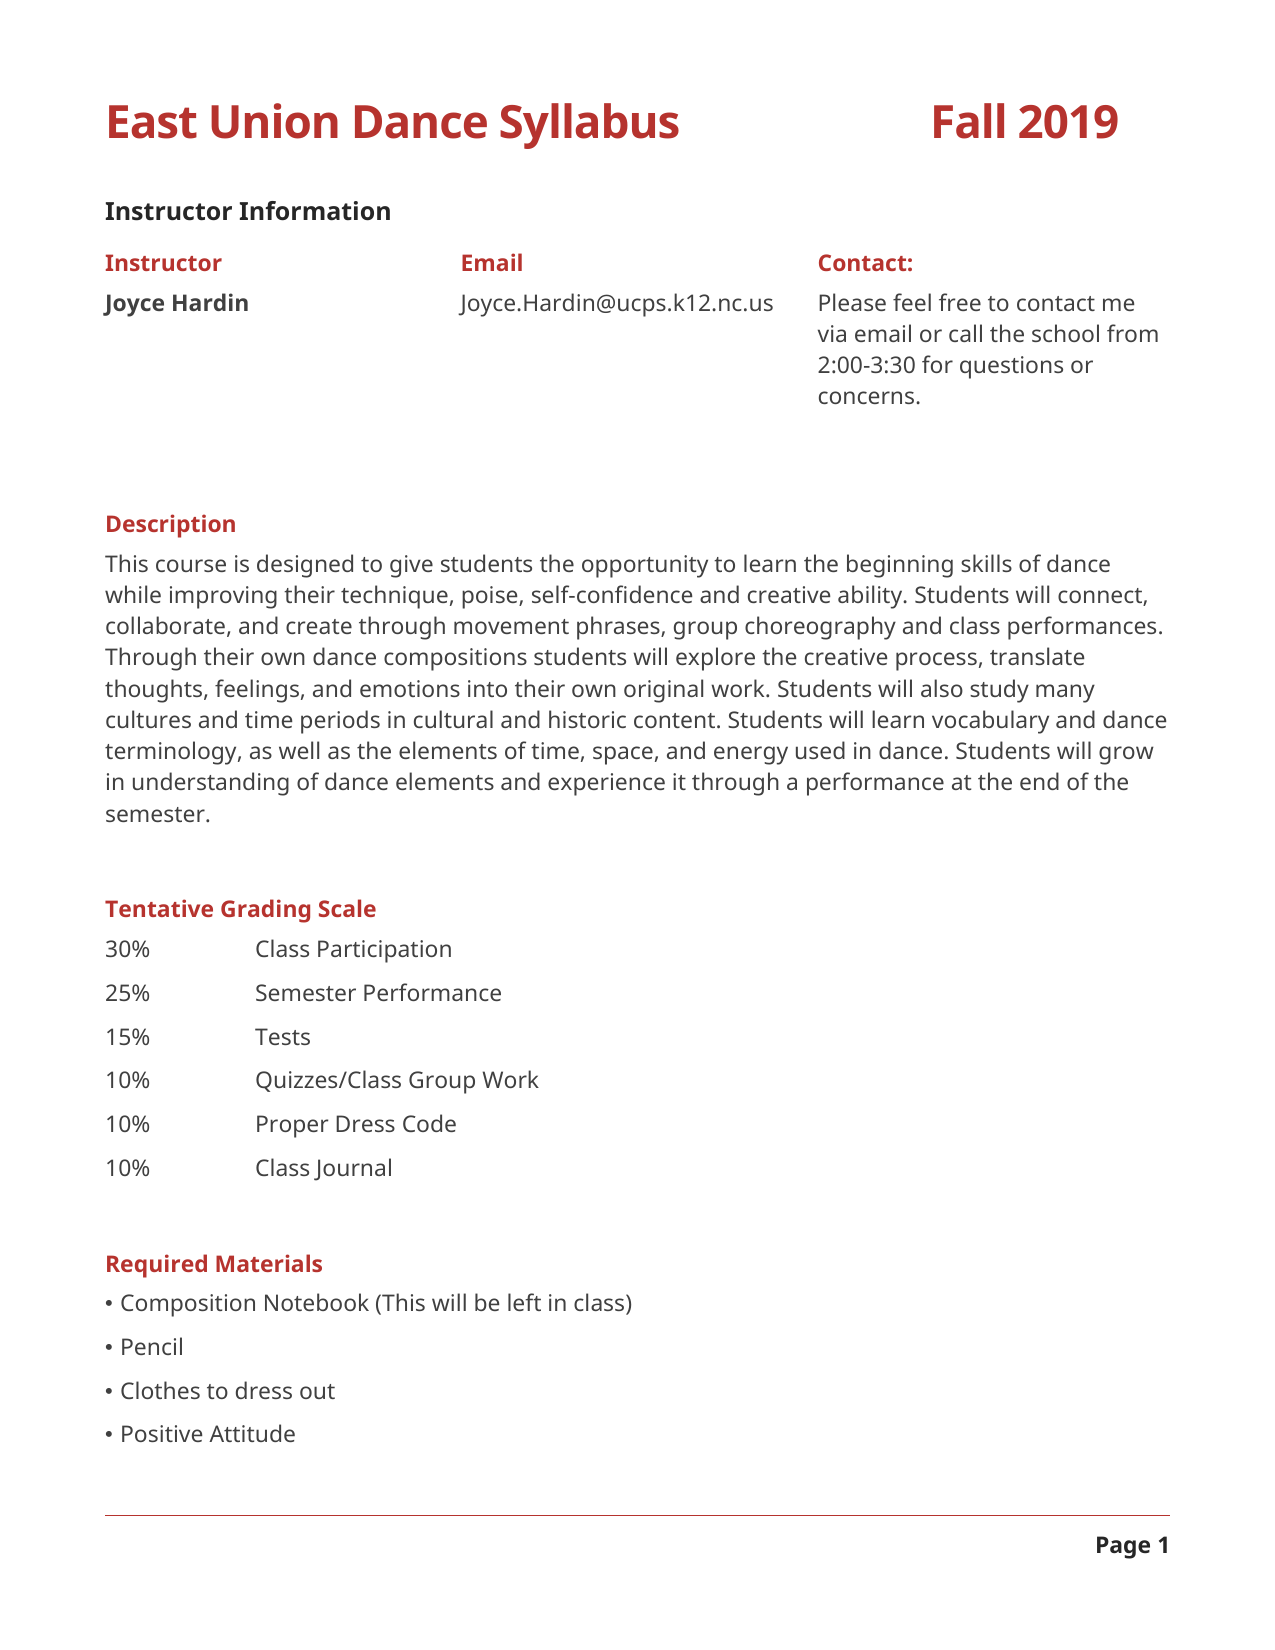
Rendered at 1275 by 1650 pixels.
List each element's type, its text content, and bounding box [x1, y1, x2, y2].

text 30% Class Participation [105, 933, 1170, 964]
text 25% Semester Performance [105, 977, 1170, 1008]
table_cell Joyce Hardin [105, 286, 460, 411]
list Positive Attitude [105, 1418, 1170, 1450]
text 10% Class Journal [105, 1152, 1170, 1183]
list Clothes to dress out [105, 1375, 1170, 1406]
text 10% Proper Dress Code [105, 1108, 1170, 1139]
list Composition Notebook (This will be left in class) [105, 1287, 1170, 1318]
text This course is designed to give students the opportunity to learn the beginning skills of dance while improving their technique, poise, self-confidence and creative ability. Students will connect, collaborate, and create through movement phrases, group choreography and class performances. Through their own dance compositions students will explore the creative process, translate thoughts, feelings, and emotions into their own original work. Students will also study many cultures and time periods in cultural and historic content. Students will learn vocabulary and dance terminology, as well as the elements of time, space, and energy used in dance. Students will grow in understanding of dance elements and experience it through a performance at the end of the semester. [105, 548, 1170, 829]
text 10% Quizzes/Class Group Work [105, 1064, 1170, 1096]
subtitle Tentative Grading Scale [105, 893, 1170, 925]
table_header Contact: [818, 247, 1170, 286]
title East Union Dance Syllabus Fall 2019 [105, 90, 1170, 152]
text 15% Tests [105, 1021, 1170, 1052]
list Pencil [105, 1331, 1170, 1362]
table_cell Joyce.Hardin@ucps.k12.nc.us [460, 286, 817, 411]
table_cell Please feel free to contact me via email or call the school from 2:00-3:30 for questions or concerns. [818, 286, 1170, 411]
